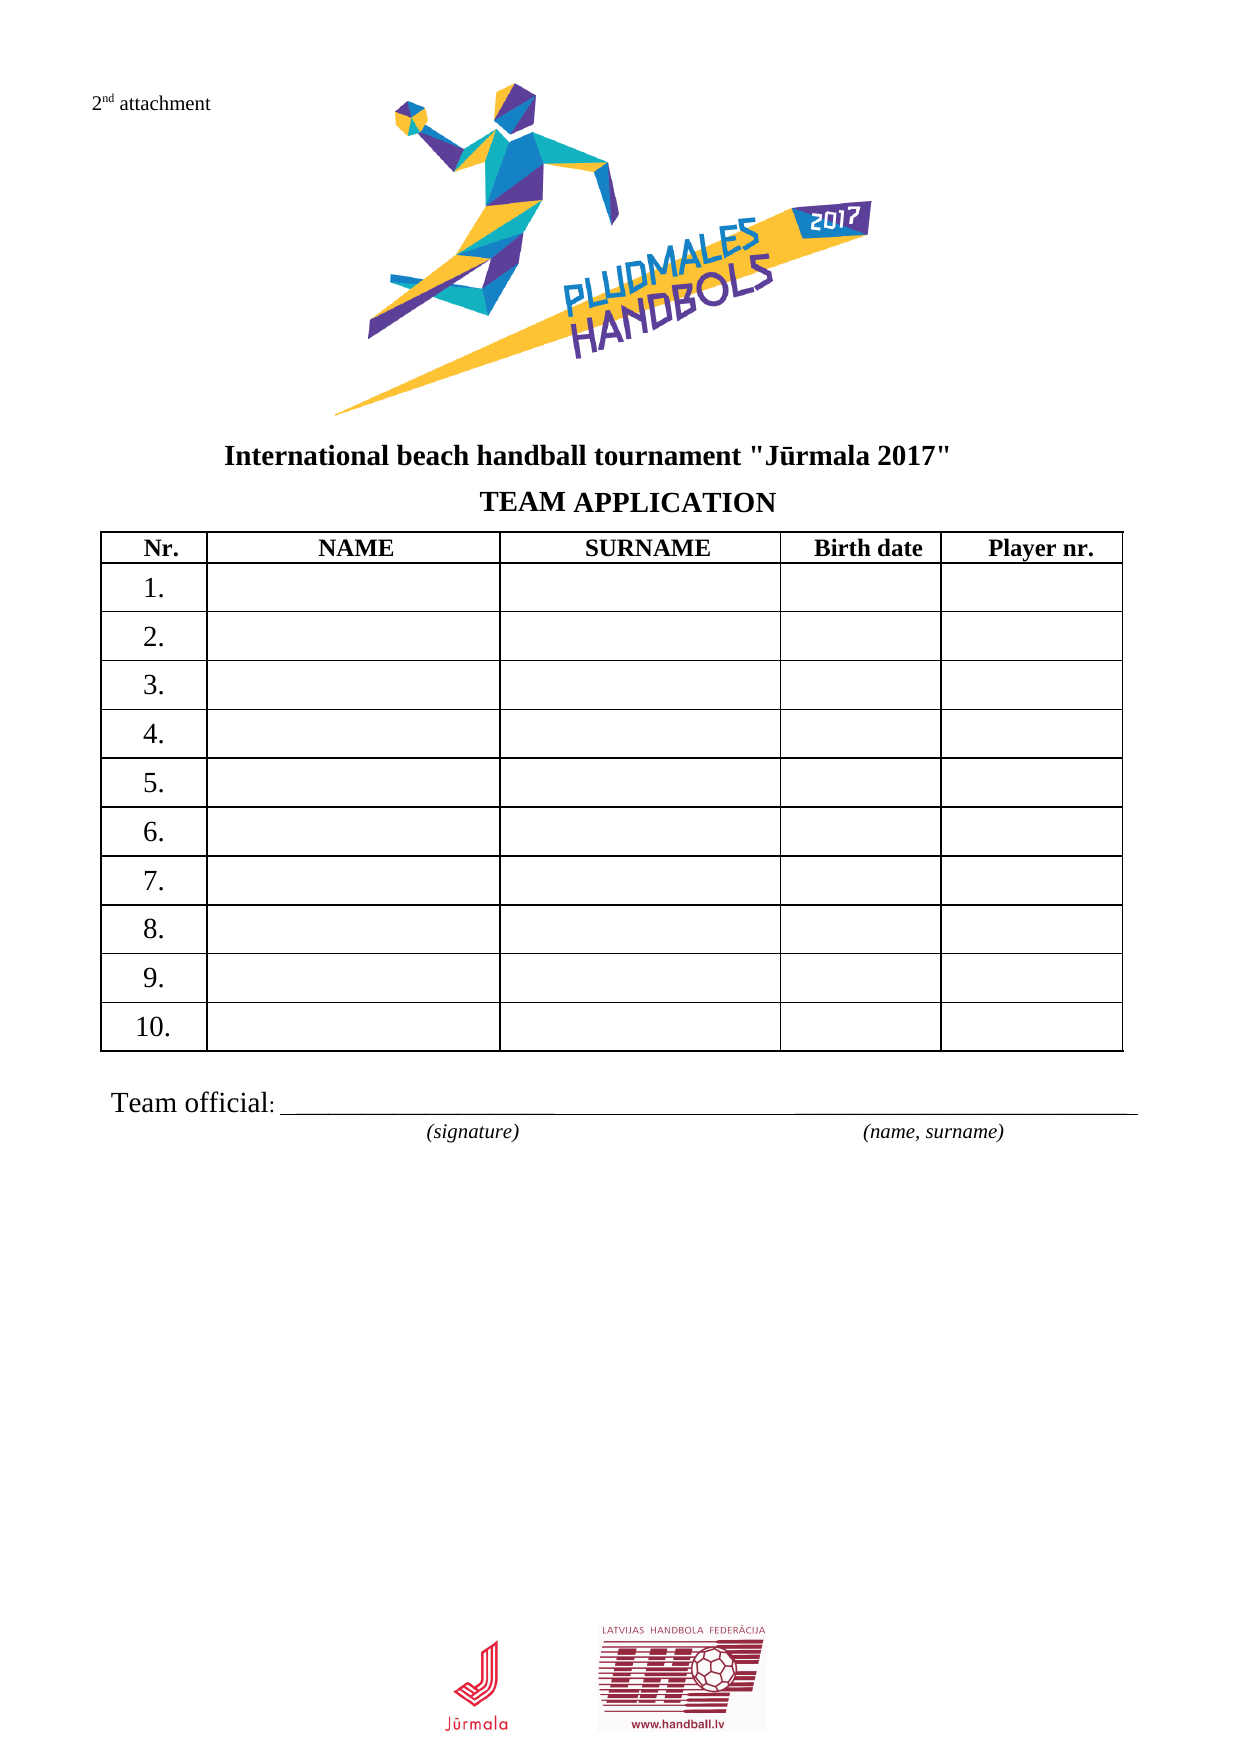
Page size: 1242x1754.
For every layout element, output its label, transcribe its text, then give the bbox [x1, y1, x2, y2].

table_header SURNAME [501, 533, 780, 562]
table_cell [501, 612, 780, 659]
table_cell 10. [102, 1003, 206, 1050]
table_cell [501, 954, 780, 1001]
table_cell 1. [102, 564, 206, 611]
table_cell [208, 564, 499, 611]
table_cell 7. [102, 857, 206, 904]
table_cell [942, 564, 1122, 611]
table_header Birth date [781, 533, 940, 562]
table_cell [501, 710, 780, 757]
table_cell [781, 710, 940, 757]
picture [435, 1639, 525, 1734]
table_cell [501, 808, 780, 855]
table_cell 9. [102, 954, 206, 1001]
text TEAM APPLICATION [344, 484, 904, 518]
table_header Player nr. [942, 533, 1122, 562]
picture [597, 1624, 767, 1732]
table_cell [781, 661, 940, 708]
table_cell [208, 857, 499, 904]
table_cell [208, 1003, 499, 1050]
table_cell [942, 1003, 1122, 1050]
table_header Nr. [102, 533, 206, 562]
table_cell [942, 954, 1122, 1001]
table_cell 3. [102, 661, 206, 708]
table_cell [208, 906, 499, 953]
table_cell [501, 759, 780, 806]
table_cell [208, 808, 499, 855]
table_cell [208, 612, 499, 659]
table_cell 8. [102, 906, 206, 953]
table_cell [501, 857, 780, 904]
table_cell [208, 954, 499, 1001]
table_cell [942, 661, 1122, 708]
table_cell [501, 1003, 780, 1050]
text (signature) (name, surname) [103, 1119, 1142, 1143]
table_cell [781, 564, 940, 611]
table_cell [208, 661, 499, 708]
table_cell 2. [102, 612, 206, 659]
table_cell [781, 808, 940, 855]
table_cell 5. [102, 759, 206, 806]
table_cell [942, 612, 1122, 659]
picture [335, 83, 880, 419]
table_cell [501, 906, 780, 953]
table_cell [942, 759, 1122, 806]
table_cell [942, 906, 1122, 953]
text Team official: ________ _____________________________ [103, 1085, 1142, 1119]
table_cell [781, 612, 940, 659]
table_cell [781, 906, 940, 953]
table_cell [942, 808, 1122, 855]
table_cell 6. [102, 808, 206, 855]
table_cell [208, 710, 499, 757]
table_cell [942, 710, 1122, 757]
table_cell [501, 661, 780, 708]
table_cell [942, 857, 1122, 904]
table_cell [781, 857, 940, 904]
table_cell [781, 759, 940, 806]
table_cell 4. [102, 710, 206, 757]
table_cell [501, 564, 780, 611]
table_cell [781, 1003, 940, 1050]
table_cell [781, 954, 940, 1001]
table_cell [208, 759, 499, 806]
text International beach handball tournament "Jūrmala 2017" [167, 438, 1009, 471]
table_header NAME [208, 533, 499, 562]
